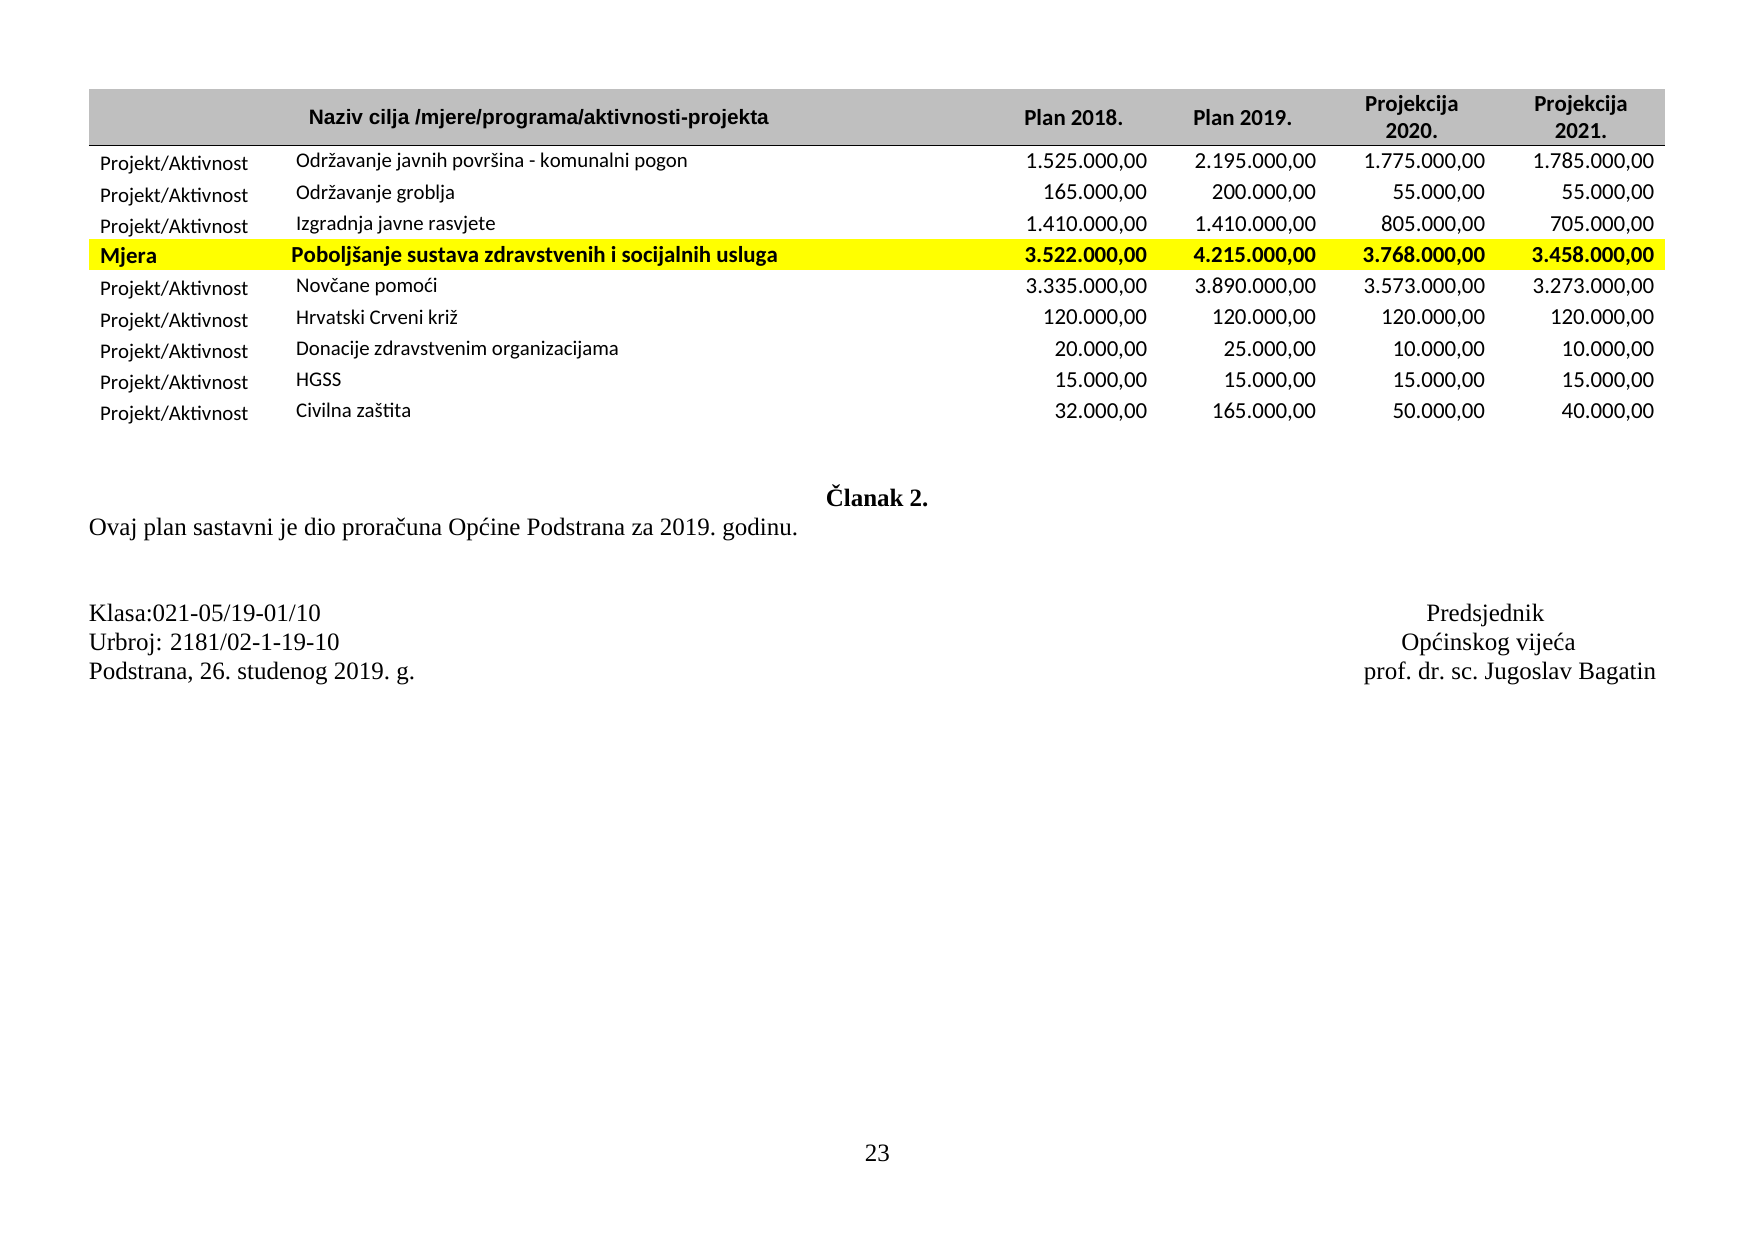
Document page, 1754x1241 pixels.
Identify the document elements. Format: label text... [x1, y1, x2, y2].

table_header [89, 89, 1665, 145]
text Klasa:021-05/19-01/10 Predsjednik [89, 598, 1665, 627]
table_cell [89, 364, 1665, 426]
text Urbroj: 2181/02-1-19-10 Općinskog vijeća [89, 627, 1665, 656]
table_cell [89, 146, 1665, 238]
text Podstrana, 26. studenog 2019. g. prof. dr. sc. Jugoslav Bagatin [89, 656, 1665, 685]
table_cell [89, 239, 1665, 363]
text Članak 2. [89, 483, 1665, 512]
text Ovaj plan sastavni je dio proračuna Općine Podstrana za 2019. godinu. [89, 512, 1665, 541]
